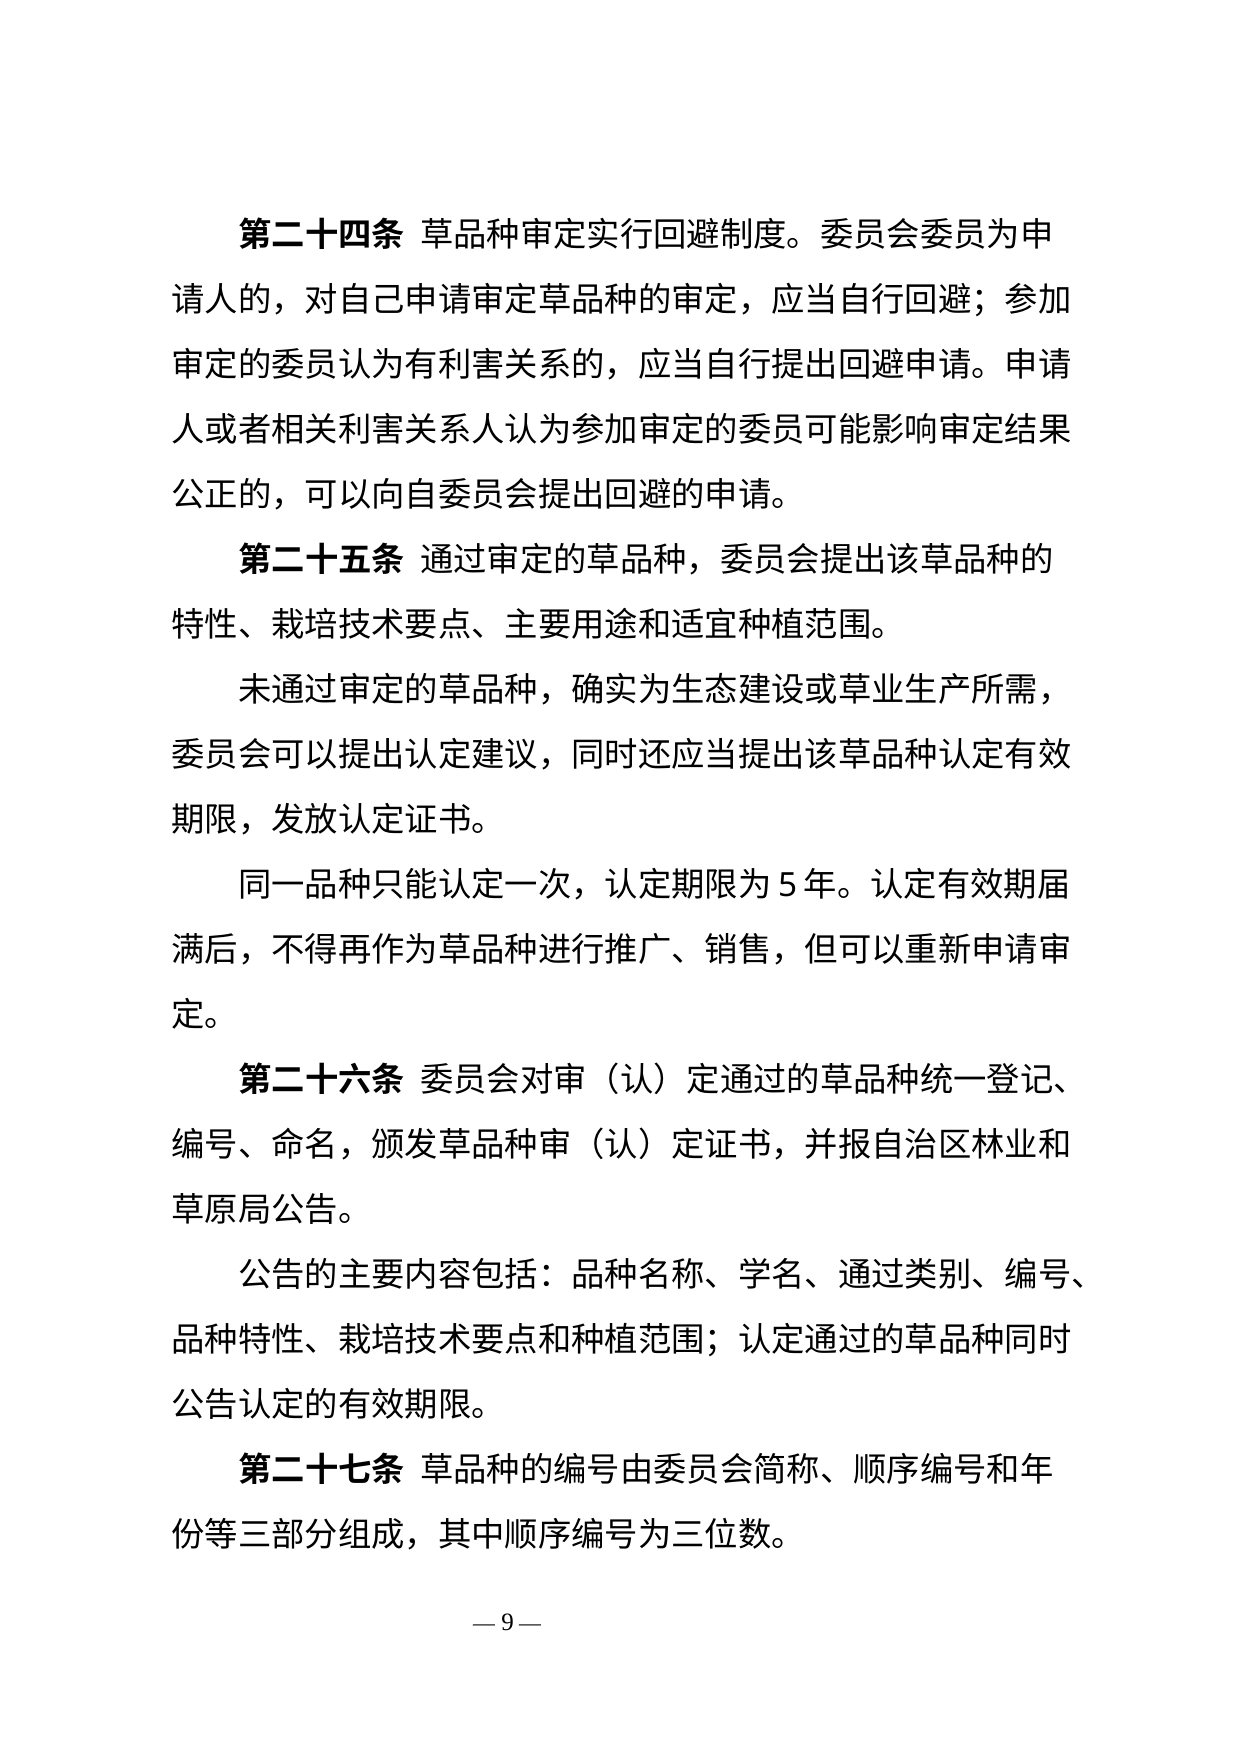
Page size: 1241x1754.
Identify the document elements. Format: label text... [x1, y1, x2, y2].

text 同一品种只能认定一次，认定期限为5年。认定有效期届满后，不得再作为草品种进行推广、销售，但可以重新申请审定。 [171, 849, 1075, 1044]
text 第二十五条 通过审定的草品种，委员会提出该草品种的特性、栽培技术要点、主要用途和适宜种植范围。 [171, 524, 1075, 654]
text 公告的主要内容包括：品种名称、学名、通过类别、编号、品种特性、栽培技术要点和种植范围；认定通过的草品种同时公告认定的有效期限。 [171, 1239, 1075, 1434]
text 第二十六条 委员会对审（认）定通过的草品种统一登记、编号、命名，颁发草品种审（认）定证书，并报自治区林业和草原局公告。 [171, 1044, 1075, 1239]
text 未通过审定的草品种，确实为生态建设或草业生产所需，委员会可以提出认定建议，同时还应当提出该草品种认定有效期限，发放认定证书。 [171, 654, 1075, 849]
text 第二十七条 草品种的编号由委员会简称、顺序编号和年份等三部分组成，其中顺序编号为三位数。 [171, 1434, 1075, 1564]
text 第二十四条 草品种审定实行回避制度。委员会委员为申请人的，对自己申请审定草品种的审定，应当自行回避；参加审定的委员认为有利害关系的，应当自行提出回避申请。申请人或者相关利害关系人认为参加审定的委员可能影响审定结果公正的，可以向自委员会提出回避的申请。 [171, 199, 1075, 524]
